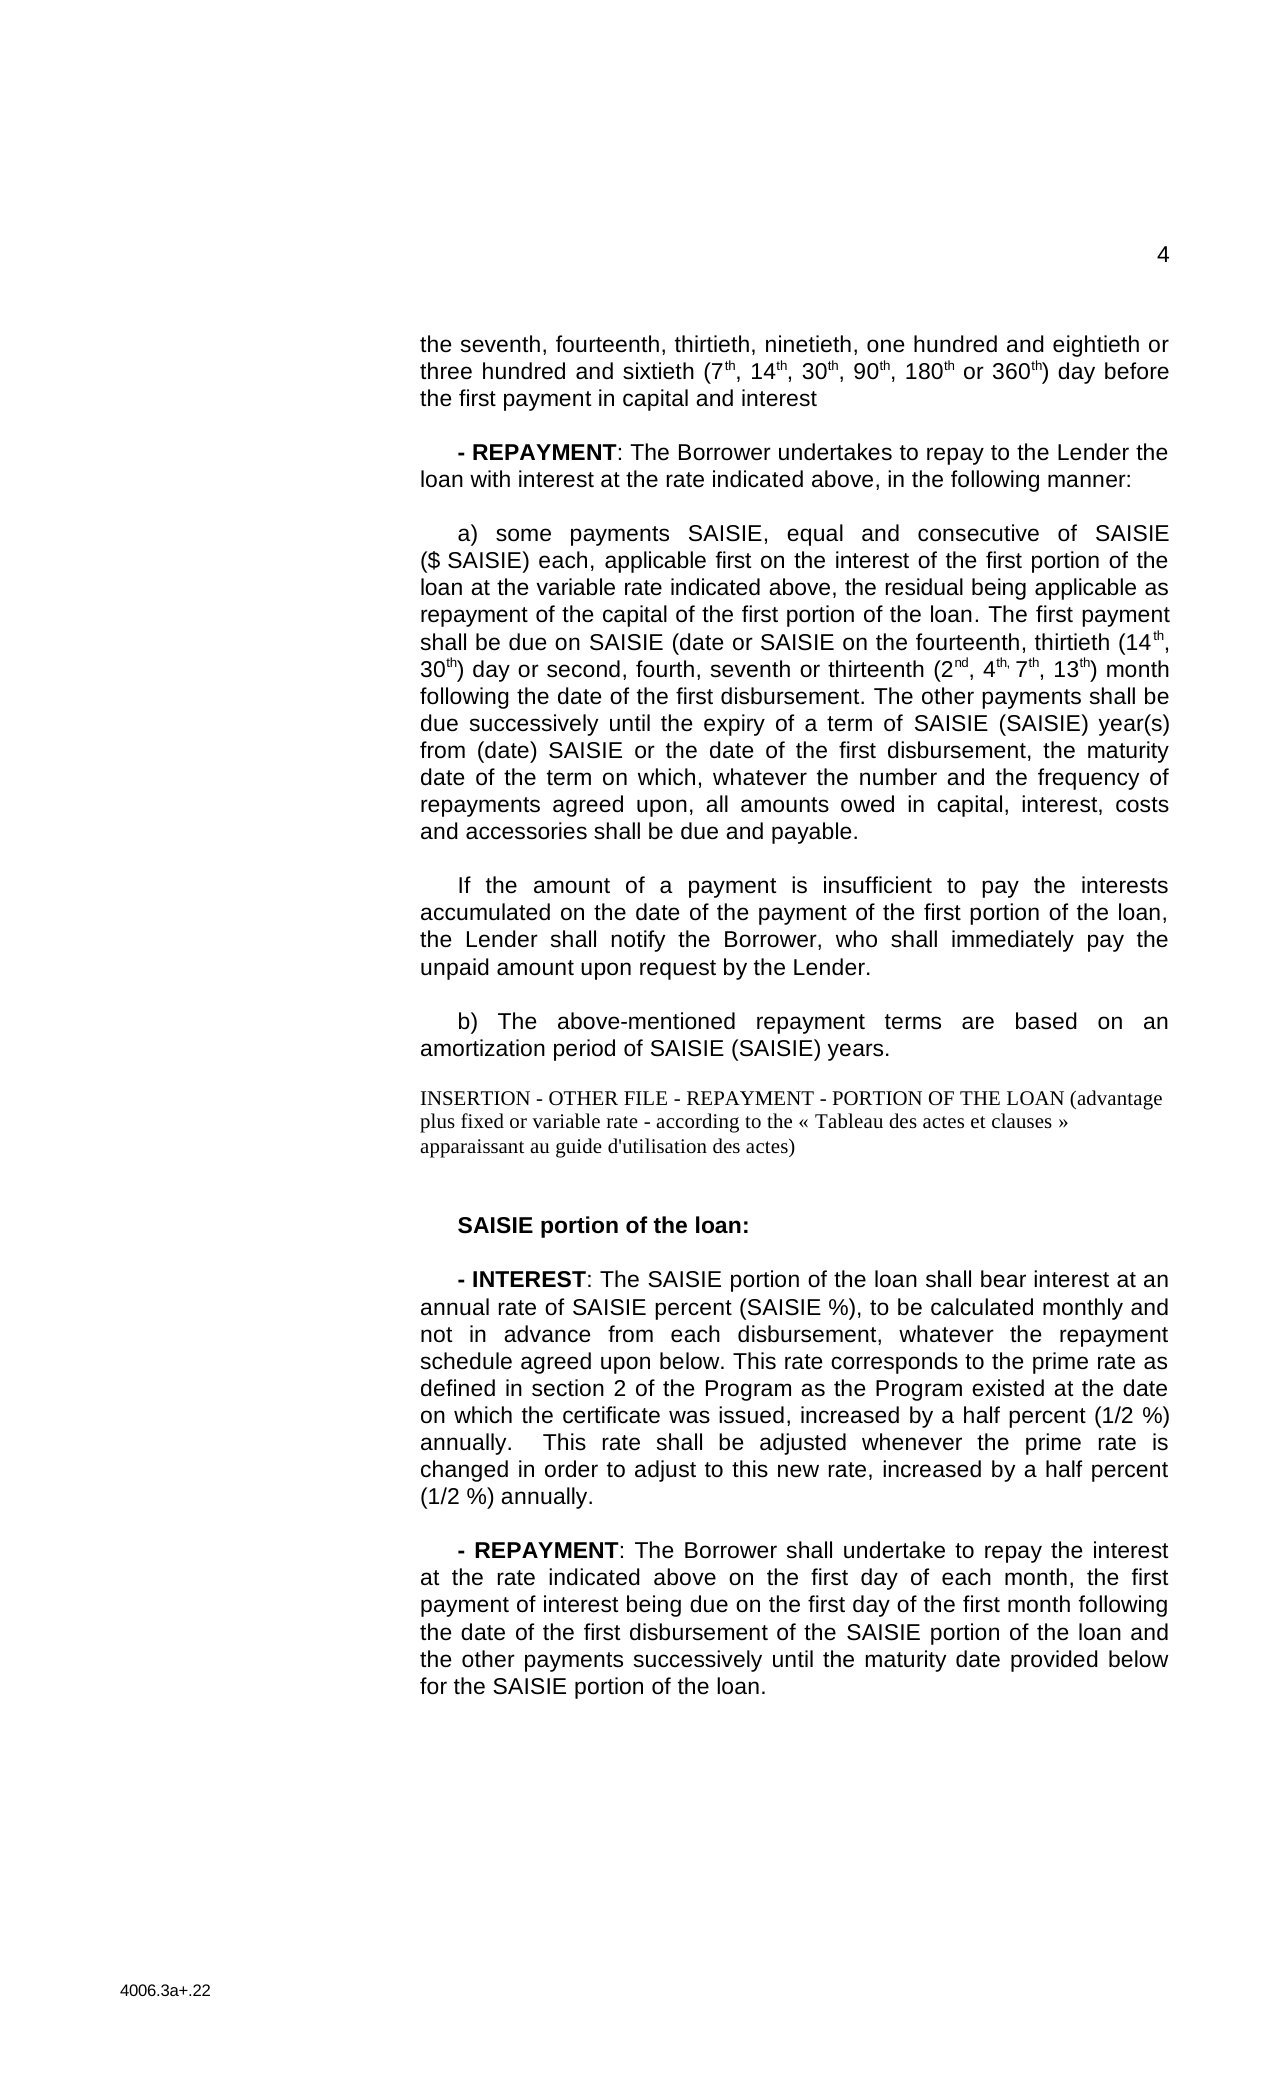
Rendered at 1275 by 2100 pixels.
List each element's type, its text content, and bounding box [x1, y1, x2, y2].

text a) some payments SAISIE, equal and consecutive of SAISIE ($ SAISIE) each, applicable first on the interest of the first portion of the loan at the variable rate indicated above, the residual being applicable as repayment of the capital of the first portion of the loan. The first payment shall be due on SAISIE (date or SAISIE on the fourteenth, thirtieth (14th, 30th) day or second, fourth, seventh or thirteenth (2nd, 4th, 7th, 13th) month following the date of the first disbursement. The other payments shall be due successively until the expiry of a term of SAISIE (SAISIE) year(s) from (date) SAISIE or the date of the first disbursement, the maturity date of the term on which, whatever the number and the frequency of repayments agreed upon, all amounts owed in capital, interest, costs and accessories shall be due and payable. [420, 519, 1170, 844]
text - REPAYMENT: The Borrower shall undertake to repay the interest at the rate indicated above on the first day of each month, the first payment of interest being due on the first day of the first month following the date of the first disbursement of the SAISIE portion of the loan and the other payments successively until the maturity date provided below for the SAISIE portion of the loan. [420, 1537, 1170, 1699]
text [420, 330, 1170, 411]
text If the amount of a payment is insufficient to pay the interests accumulated on the date of the payment of the first portion of the loan, the Lender shall notify the Borrower, who shall immediately pay the unpaid amount upon request by the Lender. [420, 872, 1170, 980]
text INSERTION - OTHER FILE - REPAYMENT - PORTION OF THE LOAN (advantage plus fixed or variable rate - according to the « Tableau des actes et clauses » apparaissant au guide d'utilisation des actes) [420, 1085, 1170, 1157]
text - REPAYMENT: The Borrower undertakes to repay to the Lender the loan with interest at the rate indicated above, in the following manner: [420, 438, 1170, 492]
text b) The above-mentioned repayment terms are based on an amortization period of SAISIE (SAISIE) years. [420, 1007, 1170, 1061]
text - INTEREST: The SAISIE portion of the loan shall bear interest at an annual rate of SAISIE percent (SAISIE %), to be calculated monthly and not in advance from each disbursement, whatever the repayment schedule agreed upon below. This rate corresponds to the prime rate as defined in section 2 of the Program as the Program existed at the date on which the certificate was issued, increased by a half percent (1/2 %) annually. This rate shall be adjusted whenever the prime rate is changed in order to adjust to this new rate, increased by a half percent (1/2 %) annually. [420, 1266, 1170, 1509]
text SAISIE portion of the loan: [420, 1212, 1170, 1239]
